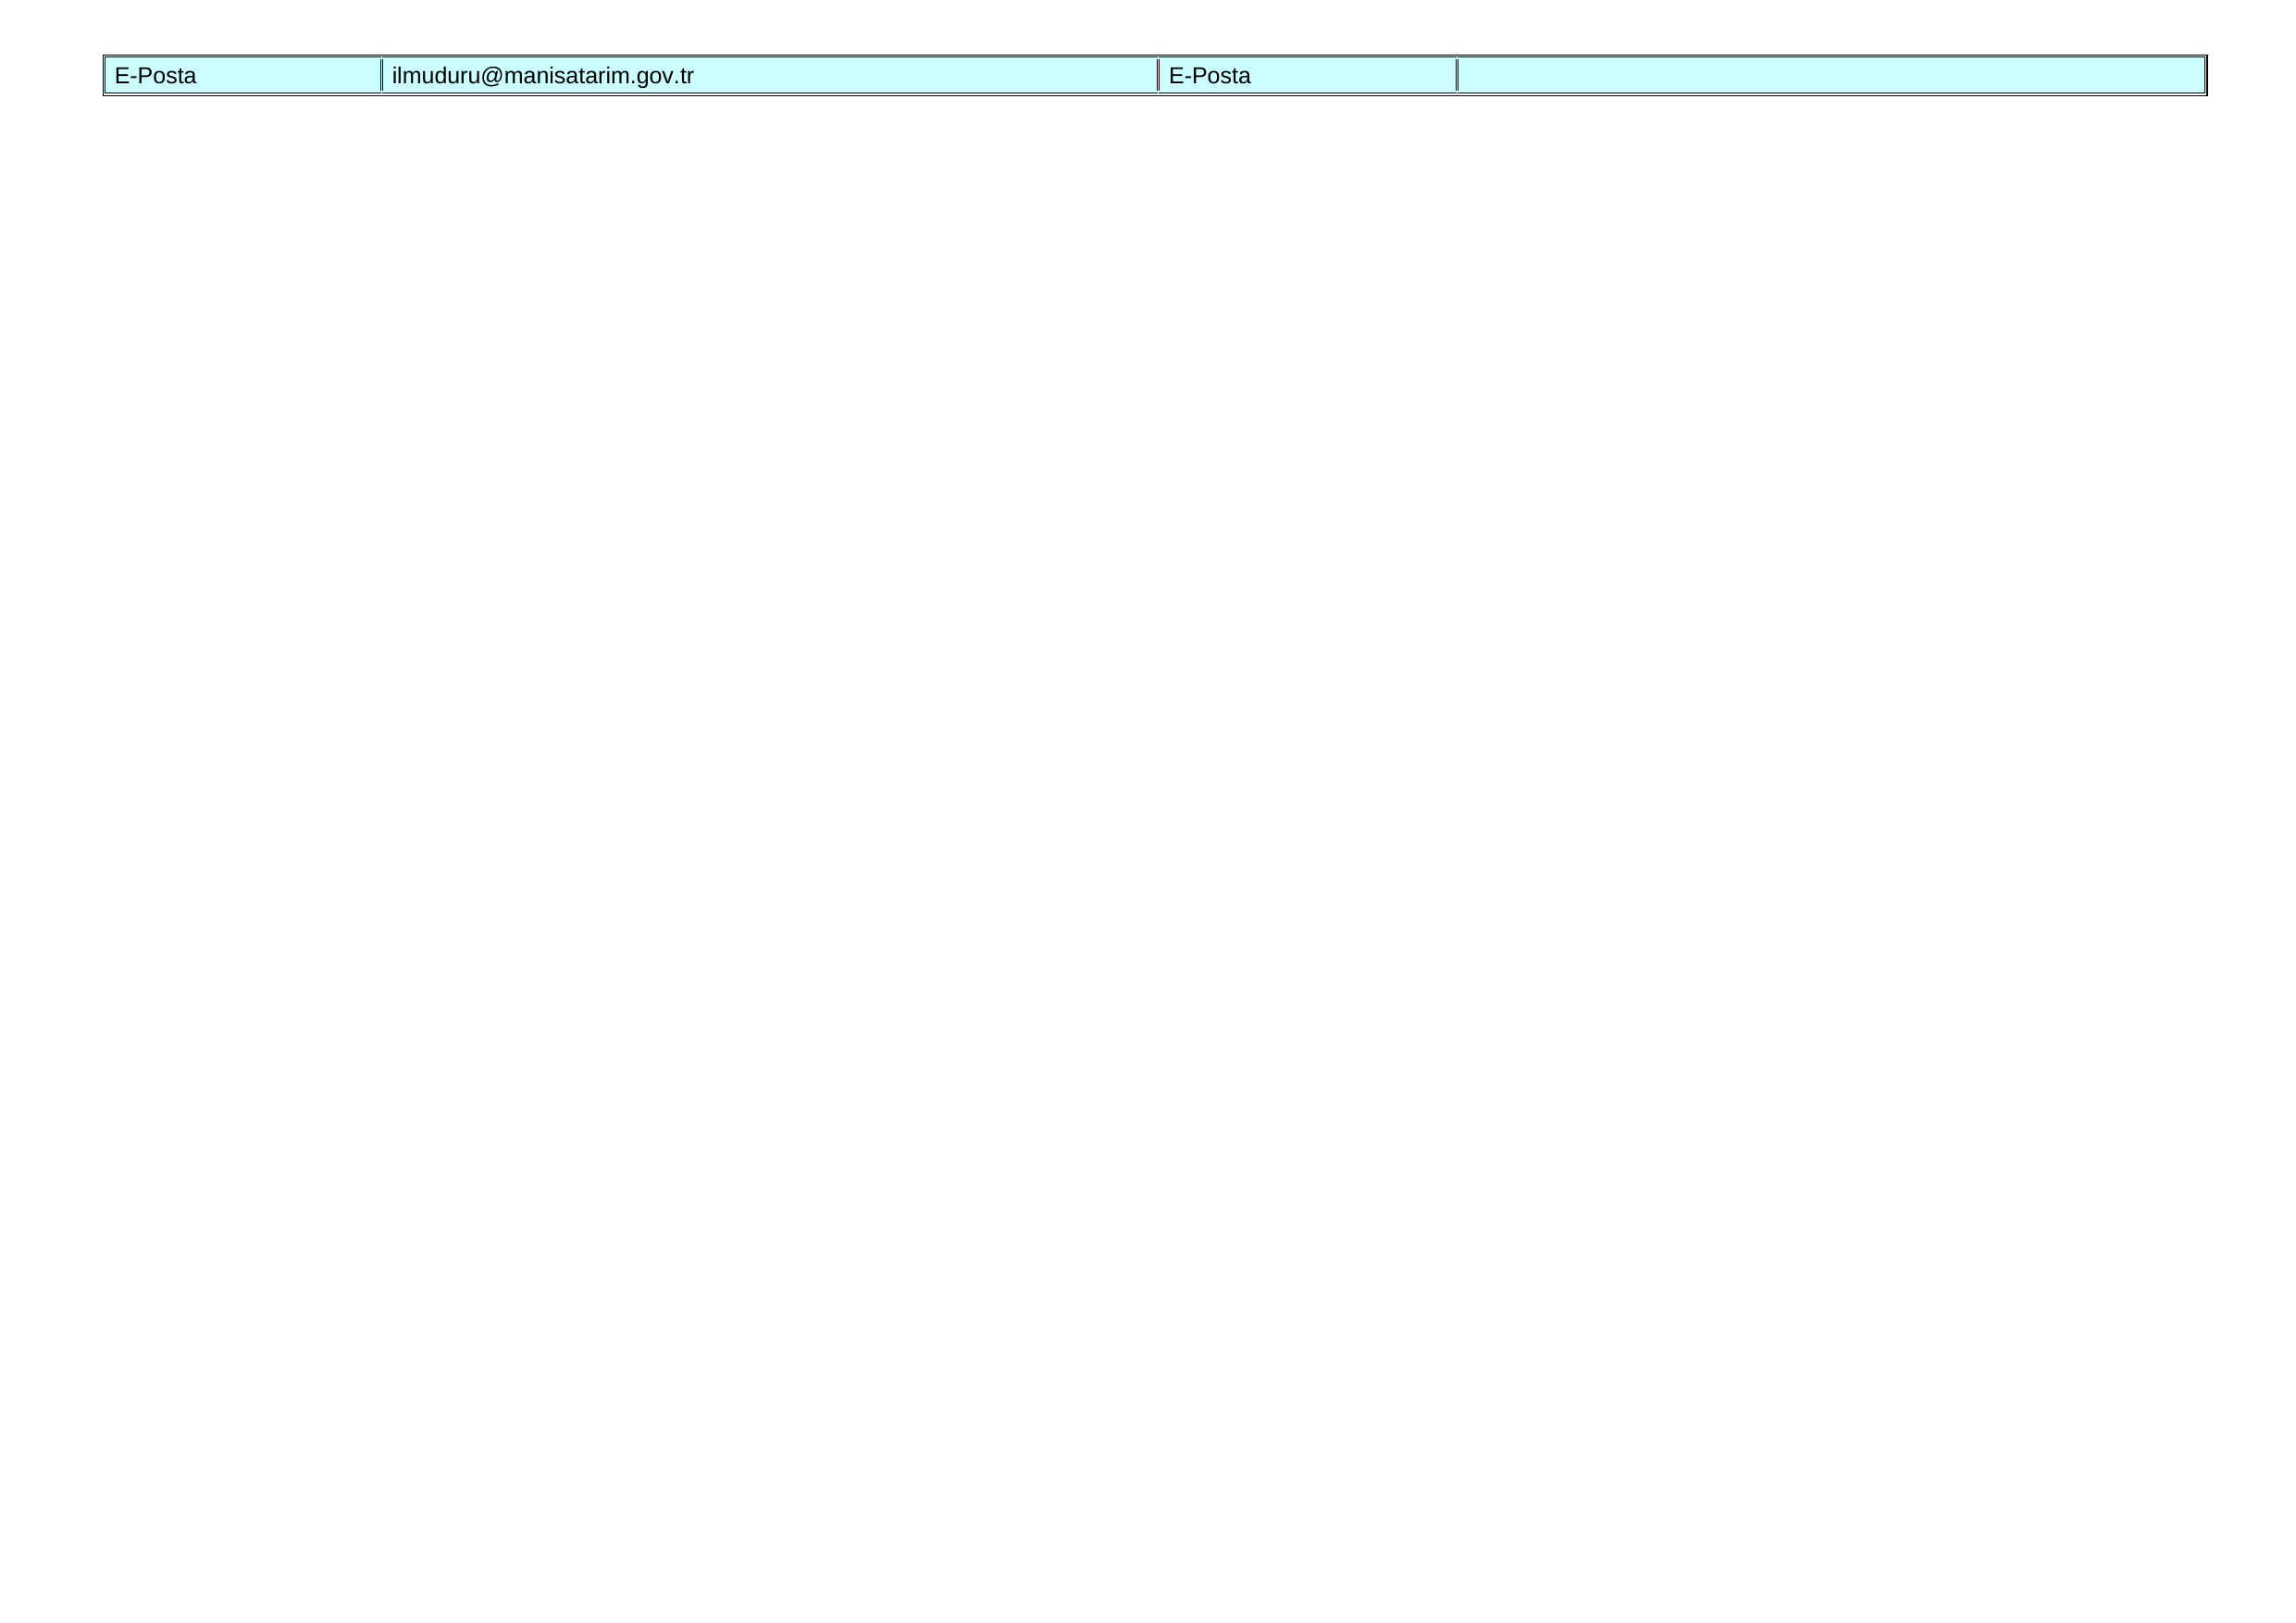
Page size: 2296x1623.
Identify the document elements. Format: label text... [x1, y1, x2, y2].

table_cell ilmuduru@manisatarim.gov.tr [381, 56, 1159, 93]
table_cell E-Posta [105, 57, 381, 93]
table_cell E-Posta [1159, 56, 1458, 93]
table_cell [1458, 57, 2204, 93]
